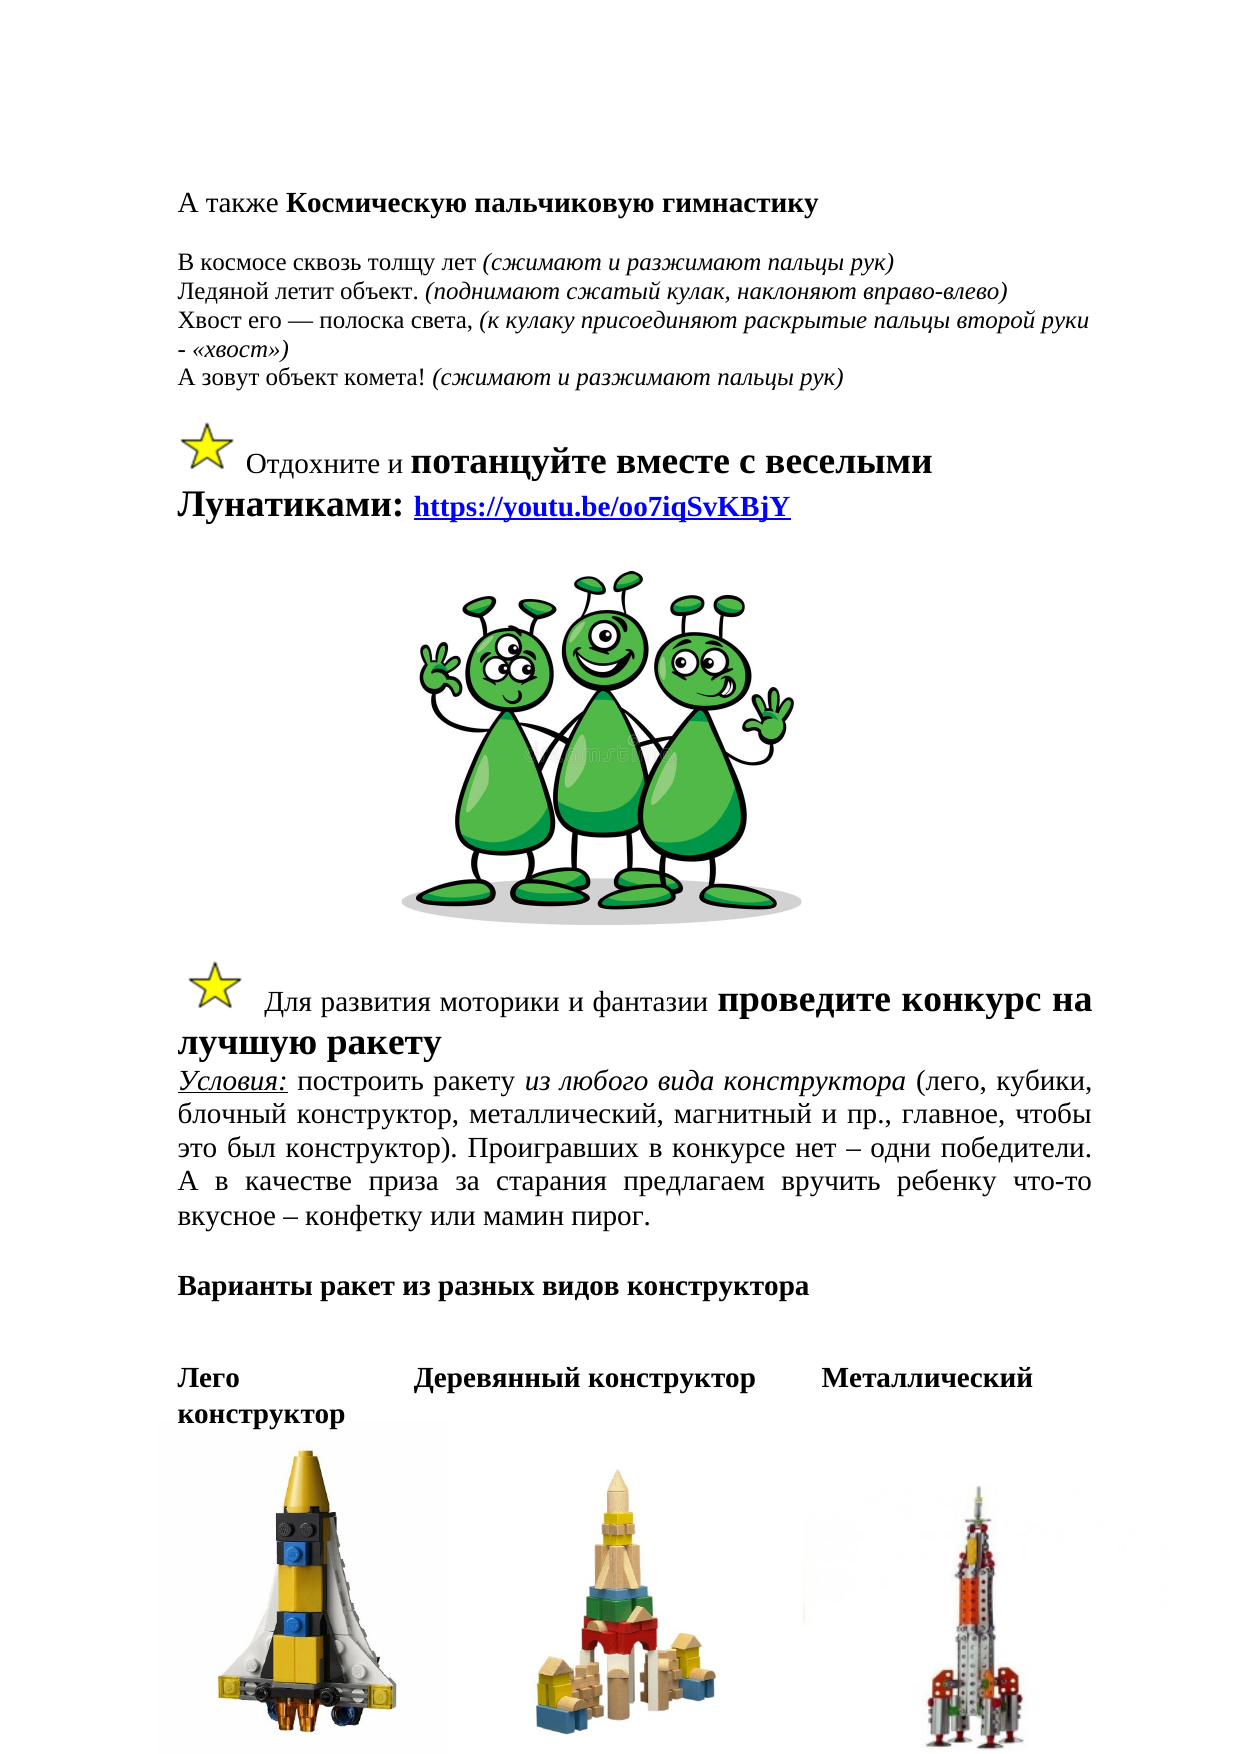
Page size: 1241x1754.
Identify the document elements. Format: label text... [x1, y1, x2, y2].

text А также Космическую пальчиковую гимнастику [177, 185, 1093, 219]
picture [803, 1485, 1171, 1751]
text А зовут объект комета! (сжимают и разжимают пальцы рук) [177, 362, 1093, 391]
picture [185, 958, 247, 1012]
text Хвост его — полоска света, (к кулаку присоединяют раскрытые пальцы второй руки - «хвост») [177, 305, 1093, 362]
text Для развития моторики и фантазии проведите конкурс на лучшую ракету [177, 958, 1093, 1063]
picture [476, 1458, 761, 1743]
picture [401, 571, 802, 925]
text В космосе сквозь толщу лет (сжимают и разжимают пальцы рук) [177, 247, 1093, 276]
text Отдохните и потанцуйте вместе с веселыми Лунатиками: https://youtu.be/oo7iqSvKBjY [177, 420, 1093, 524]
picture [177, 420, 239, 473]
text Лего Деревянный конструктор Металлический конструктор [177, 1360, 1093, 1429]
text Ледяной летит объект. (поднимают сжатый кулак, наклоняют вправо-влево) [177, 276, 1093, 305]
text Варианты ракет из разных видов конструктора [177, 1268, 1093, 1302]
picture [157, 1420, 451, 1754]
text Условия: построить ракету из любого вида конструктора (лего, кубики, блочный конструктор, металлический, магнитный и пр., главное, чтобы это был конструктор). Проигравших в конкурсе нет – одни победители. А в качестве приза за старания предлагаем вручить ребенку что-то вкусное – конфетку или мамин пирог. [177, 1063, 1093, 1232]
